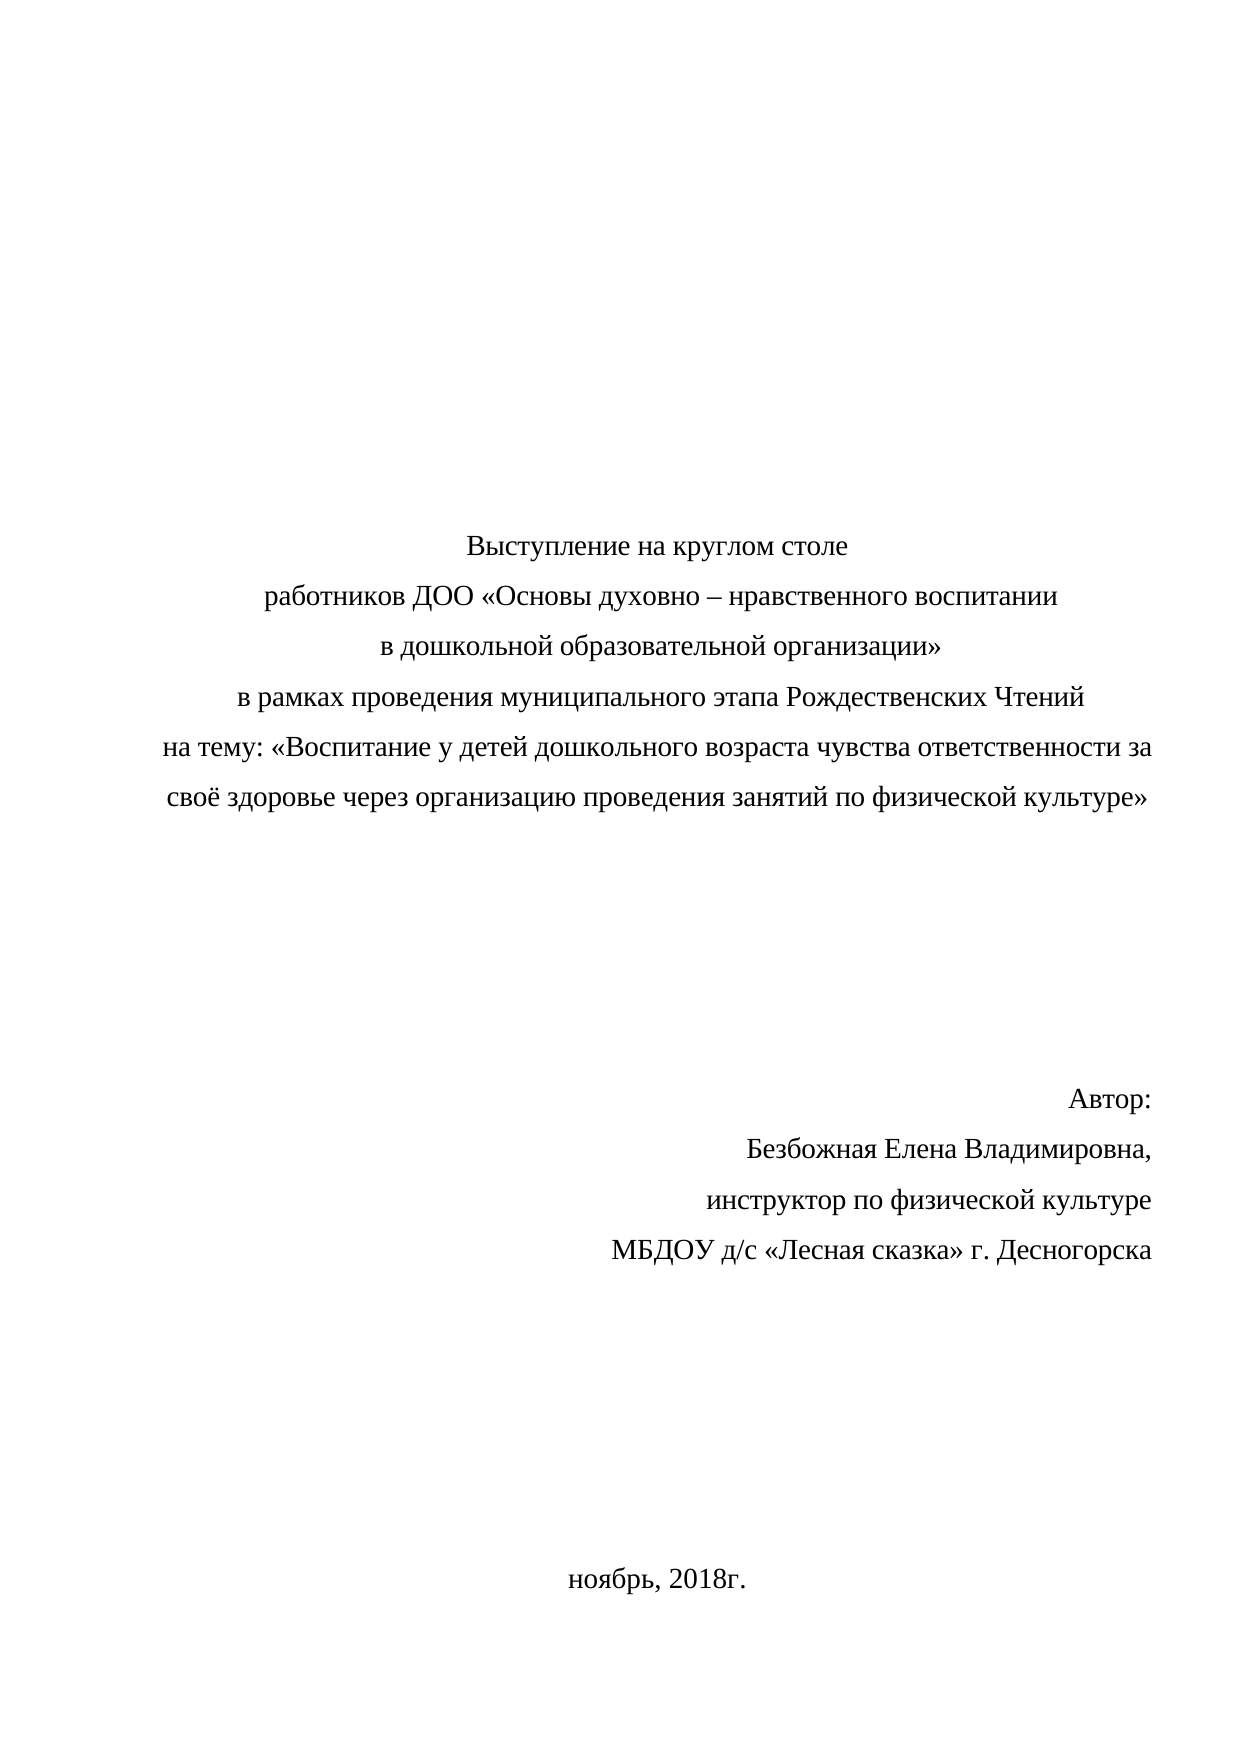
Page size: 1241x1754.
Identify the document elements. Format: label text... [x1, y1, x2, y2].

text Автор: [162, 1081, 1152, 1115]
text Безбожная Елена Владимировна, [162, 1132, 1152, 1165]
text Выступление на круглом столе [162, 528, 1152, 561]
text в рамках проведения муниципального этапа Рождественских Чтений [162, 679, 1152, 712]
text ноябрь, 2018г. [162, 1562, 1152, 1595]
text работников ДОО «Основы духовно – нравственного воспитании [162, 578, 1152, 612]
text инструктор по физической культуре [162, 1182, 1152, 1215]
text на тему: «Воспитание у детей дошкольного возраста чувства ответственности за своё здоровье через организацию проведения занятий по физической культуре» [162, 729, 1152, 813]
text МБДОУ д/с «Лесная сказка» г. Десногорска [162, 1232, 1152, 1266]
text в дошкольной образовательной организации» [162, 628, 1152, 662]
